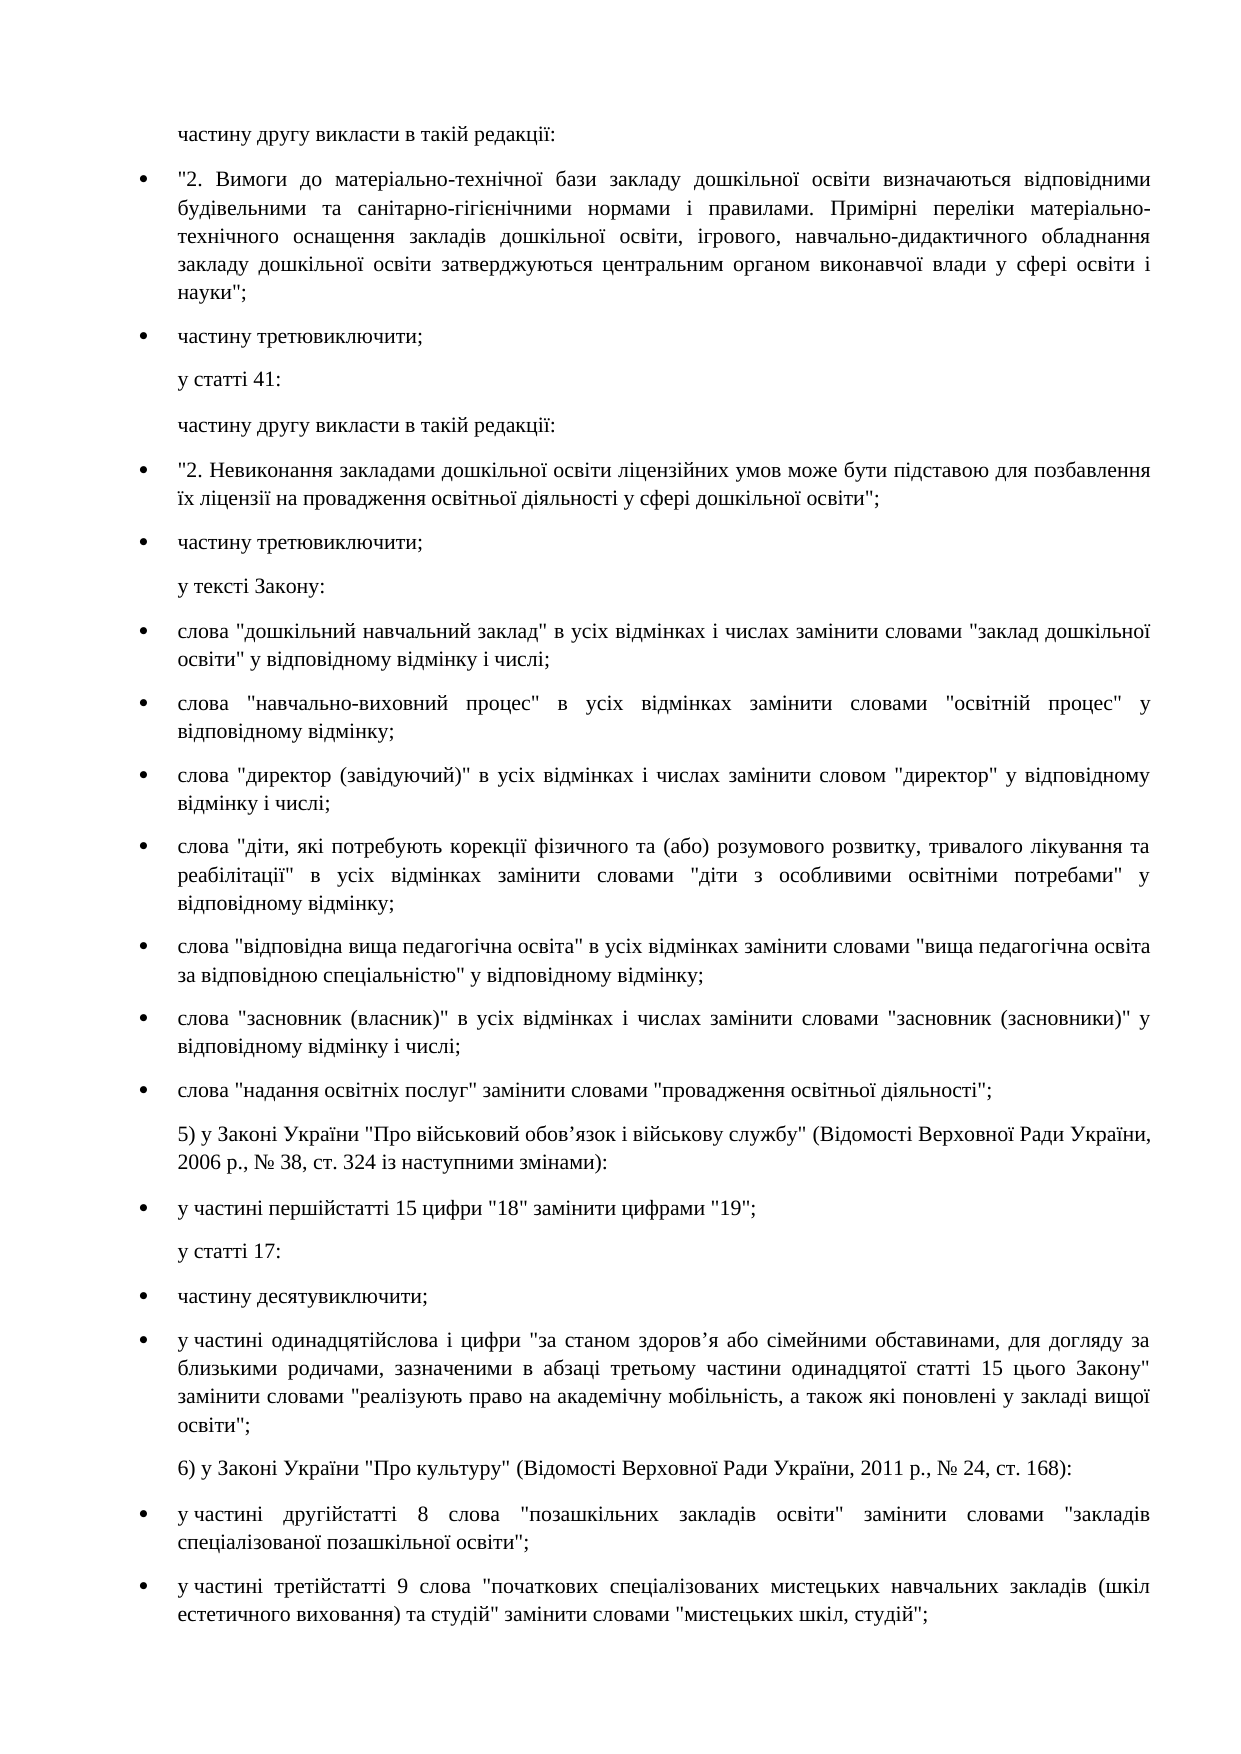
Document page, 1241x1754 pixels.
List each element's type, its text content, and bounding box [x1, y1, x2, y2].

list слова "діти, які потребують корекції фізичного та (або) розумового розвитку, тривалого лікування та реабілітації" в усіх відмінках замінити словами "діти з особливими освітніми потребами" у відповідному відмінку; [140, 831, 1152, 915]
list слова "дошкільний навчальний заклад" в усіх відмінках і числах замінити словами "заклад дошкільної освіти" у відповідному відмінку і числі; [140, 615, 1152, 671]
list слова "засновник (власник)" в усіх відмінках і числах замінити словами "засновник (засновники)" у відповідному відмінку і числі; [140, 1002, 1152, 1059]
text 6) у Законі України "Про культуру" (Відомості Верховної Ради України, 2011 р., № 24, ст. 168): [177, 1452, 1152, 1481]
list частину третювиключити; [140, 320, 1152, 348]
list частину третювиключити; [140, 526, 1152, 554]
list слова "відповідна вища педагогічна освіта" в усіх відмінках замінити словами "вища педагогічна освіта за відповідною спеціальністю" у відповідному відмінку; [140, 931, 1152, 987]
list "2. Вимоги до матеріально-технічної бази закладу дошкільної освіти визначаються відповідними будівельними та санітарно-гігієнічними нормами і правилами. Примірні переліки матеріально-технічного оснащення закладів дошкільної освіти, ігрового, навчально-дидактичного обладнання закладу дошкільної освіти затверджуються центральним органом виконавчої влади у сфері освіти і науки"; [140, 163, 1152, 304]
list слова "навчально-виховний процес" в усіх відмінках замінити словами "освітній процес" у відповідному відмінку; [140, 687, 1152, 743]
list у частині одинадцятійслова і цифри "за станом здоров’я або сімейними обставинами, для догляду за близькими родичами, зазначеними в абзаці третьому частини одинадцятої статті 15 цього Закону" замінити словами "реалізують право на академічну мобільність, а також які поновлені у закладі вищої освіти"; [140, 1324, 1152, 1437]
list у частині третійстатті 9 слова "початкових спеціалізованих мистецьких навчальних закладів (шкіл естетичного виховання) та студій" замінити словами "мистецьких шкіл, студій"; [140, 1570, 1152, 1626]
list у частині першійстатті 15 цифри "18" замінити цифрами "19"; [140, 1192, 1152, 1220]
text у статті 41: [177, 363, 1152, 392]
list слова "надання освітніх послуг" замінити словами "провадження освітньої діяльності"; [140, 1074, 1152, 1102]
text частину другу викласти в такій редакції: [177, 409, 1152, 437]
text у тексті Закону: [177, 570, 1152, 598]
list "2. Невиконання закладами дошкільної освіти ліцензійних умов може бути підставою для позбавлення їх ліцензії на провадження освітньої діяльності у сфері дошкільної освіти"; [140, 454, 1152, 510]
text частину другу викласти в такій редакції: [177, 118, 1152, 146]
text у статті 17: [177, 1235, 1152, 1263]
list у частині другійстатті 8 слова "позашкільних закладів освіти" замінити словами "закладів спеціалізованої позашкільної освіти"; [140, 1498, 1152, 1554]
text 5) у Законі України "Про військовий обов’язок і військову службу" (Відомості Верховної Ради України, 2006 р., № 38, ст. 324 із наступними змінами): [177, 1118, 1152, 1174]
list слова "директор (завідуючий)" в усіх відмінках і числах замінити словом "директор" у відповідному відмінку і числі; [140, 759, 1152, 815]
list частину десятувиключити; [140, 1281, 1152, 1309]
